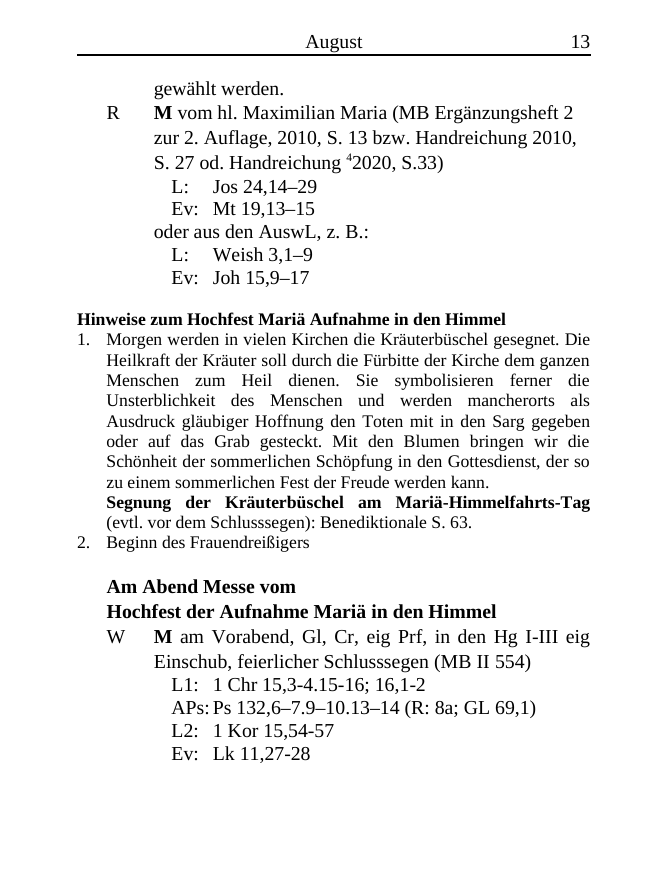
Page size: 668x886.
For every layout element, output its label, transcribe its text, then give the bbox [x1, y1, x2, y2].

list Morgen werden in vielen Kirchen die Kräuterbüschel gesegnet. Die Heilkraft der Kräuter soll durch die Fürbitte der Kirche dem ganzen Menschen zum Heil dienen. Sie symbolisieren ferner die Unsterblichkeit des Menschen und werden mancherorts als Ausdruck gläubiger Hoffnung den Toten mit in den Sarg gegeben oder auf das Grab gesteckt. Mit den Blumen bringen wir die Schönheit der sommerlichen Schöpfung in den Gottesdienst, der so zu einem sommerlichen Fest der Freude werden kann. [77, 329, 591, 492]
text oder aus den AuswL, z. B.: [153, 220, 591, 243]
text Hochfest der Aufnahme Mariä in den Himmel [106, 598, 591, 623]
text L: Jos 24,14–29 [171, 174, 591, 197]
text Am Abend Messe vom [106, 573, 591, 598]
text W M am Vorabend, Gl, Cr, eig Prf, in den Hg I-III eig Einschub, feierlicher Schlusssegen (MB II 554) [106, 623, 591, 673]
text Ev: Lk 11,27-28 [171, 741, 591, 764]
text Hinweise zum Hochfest Mariä Aufnahme in den Himmel [77, 309, 591, 329]
list Segnung der Kräuterbüschel am Mariä-Himmelfahrts-Tag (evtl. vor dem Schlusssegen): Benediktionale S. 63. [106, 492, 591, 532]
text Ev: Joh 15,9–17 [171, 266, 591, 289]
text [153, 77, 591, 99]
text L2: 1 Kor 15,54-57 [171, 719, 591, 741]
text L: Weish 3,1–9 [171, 243, 591, 266]
text L1: 1 Chr 15,3-4.15-16; 16,1-2 [171, 673, 591, 696]
text R M vom hl. Maximilian Maria (MB Ergänzungsheft 2 zur 2. Auflage, 2010, S. 13 bzw. Handreichung 2010, S. 27 od. Handreichung 42020, S.33) [106, 99, 591, 174]
list Beginn des Frauendreißigers [77, 532, 591, 553]
text APs: Ps 132,6–7.9–10.13–14 (R: 8a; GL 69,1) [171, 696, 591, 719]
text Ev: Mt 19,13–15 [171, 197, 591, 220]
